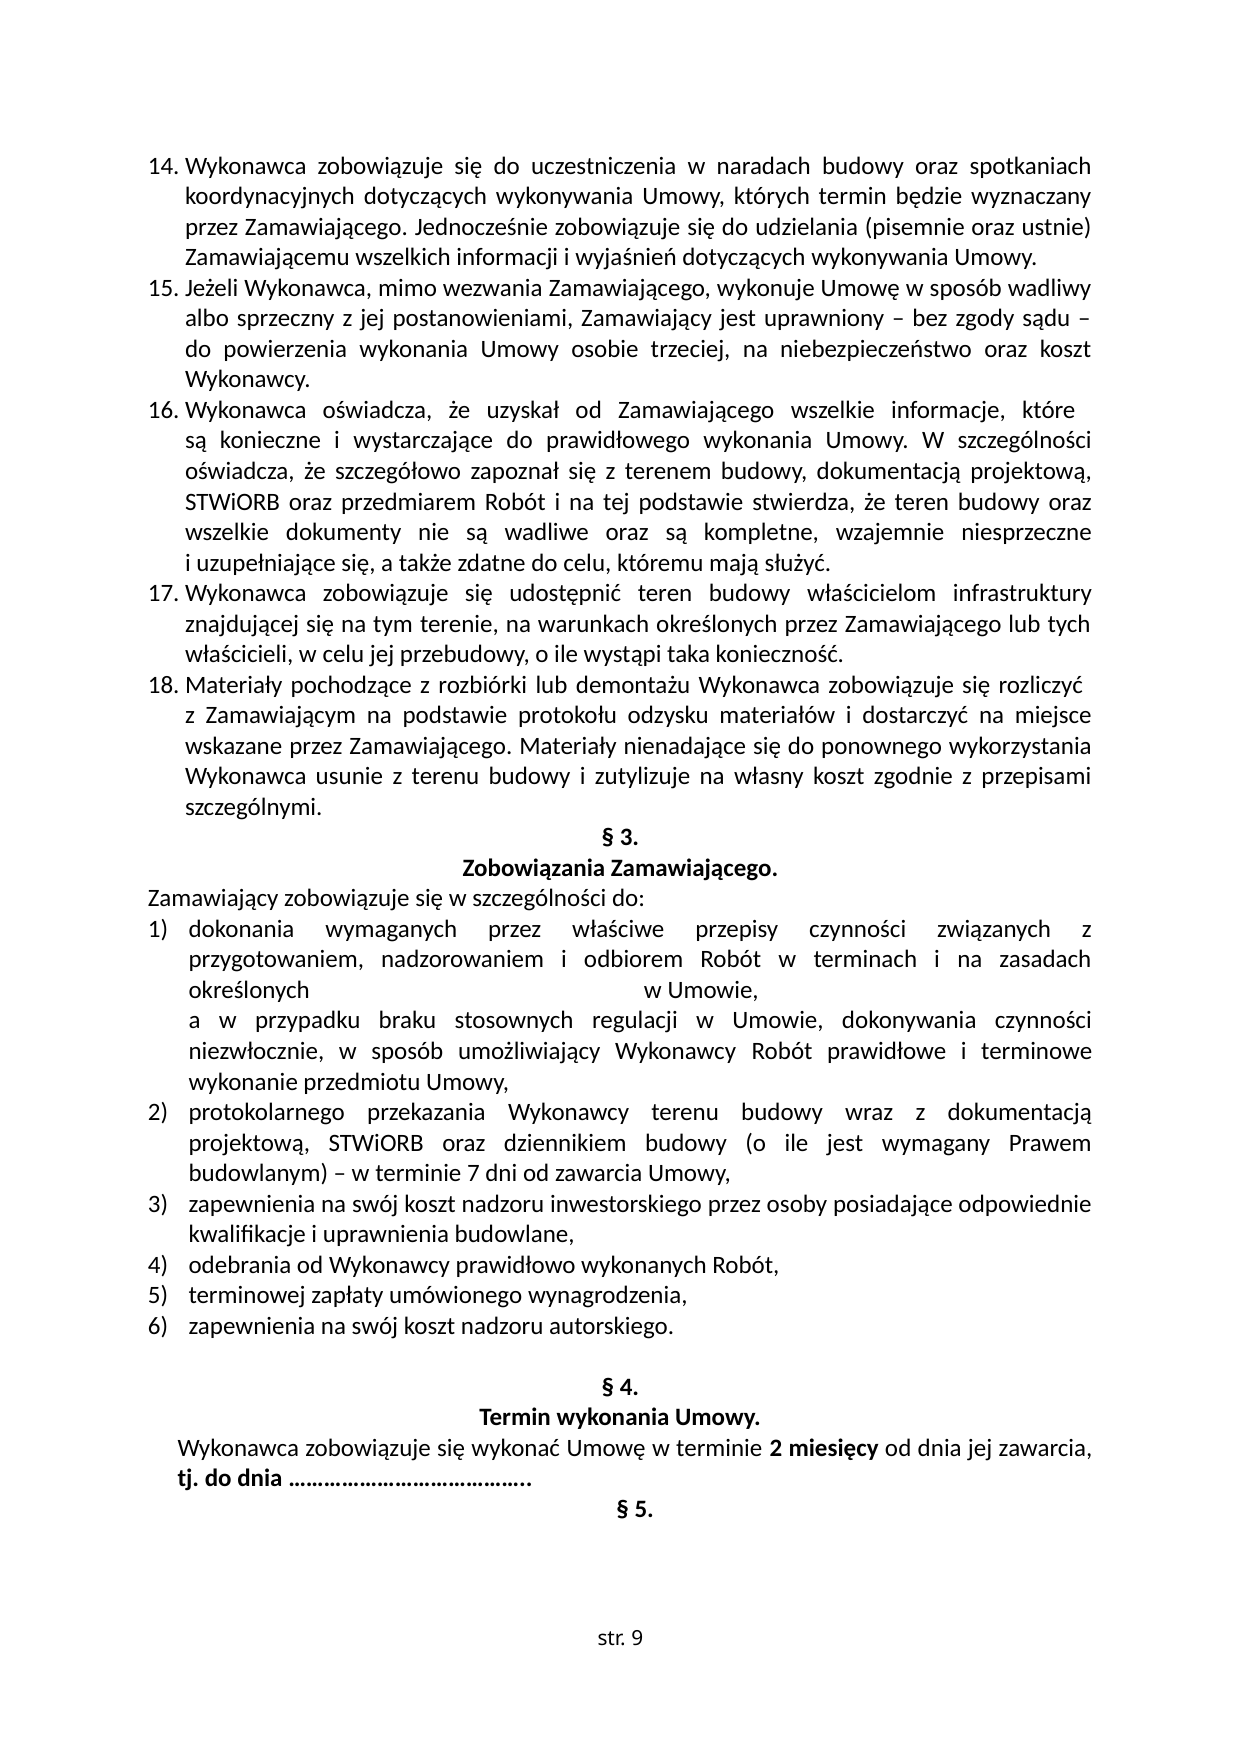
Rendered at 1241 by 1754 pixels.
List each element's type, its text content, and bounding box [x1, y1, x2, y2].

text § 3. [148, 821, 1093, 852]
list Wykonawca zobowiązuje się wykonać Umowę w terminie 2 miesięcy od dnia jej zawarcia, tj. do dnia ………………………………….. [177, 1432, 1093, 1493]
list Jeżeli Wykonawca, mimo wezwania Zamawiającego, wykonuje Umowę w sposób wadliwy albo sprzeczny z jej postanowieniami, Zamawiający jest uprawniony – bez zgody sądu – do powierzenia wykonania Umowy osobie trzeciej, na niebezpieczeństwo oraz koszt Wykonawcy. [148, 272, 1093, 394]
subtitle Termin wykonania Umowy. [148, 1401, 1093, 1432]
list zapewnienia na swój koszt nadzoru inwestorskiego przez osoby posiadające odpowiednie kwalifikacje i uprawnienia budowlane, [148, 1188, 1093, 1249]
list zapewnienia na swój koszt nadzoru autorskiego. [148, 1310, 1093, 1340]
list § 5. [177, 1493, 1093, 1523]
list Wykonawca zobowiązuje się udostępnić teren budowy właścicielom infrastruktury znajdującej się na tym terenie, na warunkach określonych przez Zamawiającego lub tych właścicieli, w celu jej przebudowy, o ile wystąpi taka konieczność. [148, 577, 1093, 669]
list Wykonawca oświadcza, że uzyskał od Zamawiającego wszelkie informacje, które są konieczne i wystarczające do prawidłowego wykonania Umowy. W szczególności oświadcza, że szczegółowo zapoznał się z terenem budowy, dokumentacją projektową, STWiORB oraz przedmiarem Robót i na tej podstawie stwierdza, że teren budowy oraz wszelkie dokumenty nie są wadliwe oraz są kompletne, wzajemnie niesprzeczne i uzupełniające się, a także zdatne do celu, któremu mają służyć. [148, 394, 1093, 577]
list odebrania od Wykonawcy prawidłowo wykonanych Robót, [148, 1249, 1093, 1279]
text Zamawiający zobowiązuje się w szczególności do: [148, 882, 1093, 913]
list protokolarnego przekazania Wykonawcy terenu budowy wraz z dokumentacją projektową, STWiORB oraz dziennikiem budowy (o ile jest wymagany Prawem budowlanym) – w terminie 7 dni od zawarcia Umowy, [148, 1096, 1093, 1188]
list dokonania wymaganych przez właściwe przepisy czynności związanych z przygotowaniem, nadzorowaniem i odbiorem Robót w terminach i na zasadach określonych w Umowie, a w przypadku braku stosownych regulacji w Umowie, dokonywania czynności niezwłocznie, w sposób umożliwiający Wykonawcy Robót prawidłowe i terminowe wykonanie przedmiotu Umowy, [148, 913, 1093, 1096]
text § 4. [148, 1371, 1093, 1401]
subtitle Zobowiązania Zamawiającego. [148, 852, 1093, 882]
list Wykonawca zobowiązuje się do uczestniczenia w naradach budowy oraz spotkaniach koordynacyjnych dotyczących wykonywania Umowy, których termin będzie wyznaczany przez Zamawiającego. Jednocześnie zobowiązuje się do udzielania (pisemnie oraz ustnie) Zamawiającemu wszelkich informacji i wyjaśnień dotyczących wykonywania Umowy. [148, 150, 1093, 272]
list terminowej zapłaty umówionego wynagrodzenia, [148, 1279, 1093, 1310]
list Materiały pochodzące z rozbiórki lub demontażu Wykonawca zobowiązuje się rozliczyć z Zamawiającym na podstawie protokołu odzysku materiałów i dostarczyć na miejsce wskazane przez Zamawiającego. Materiały nienadające się do ponownego wykorzystania Wykonawca usunie z terenu budowy i zutylizuje na własny koszt zgodnie z przepisami szczególnymi. [148, 669, 1093, 821]
